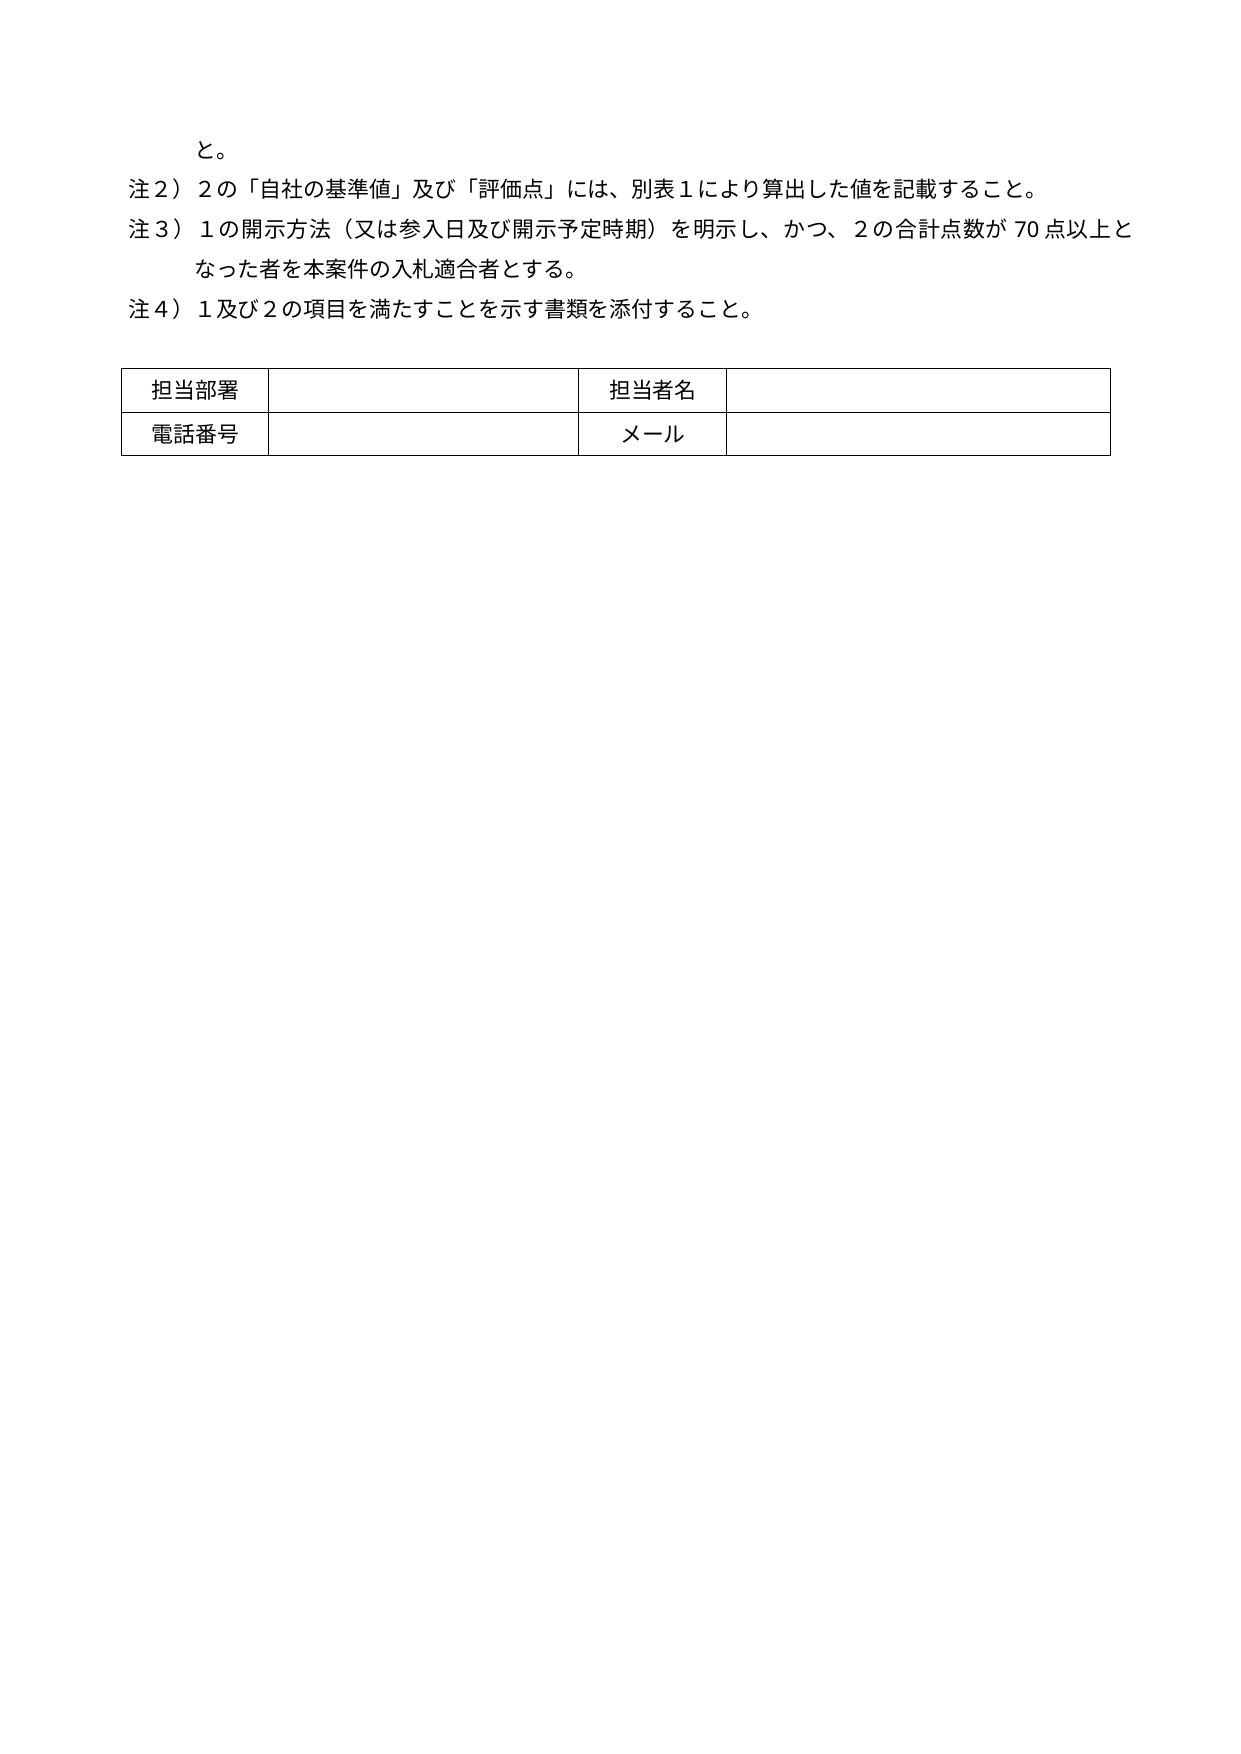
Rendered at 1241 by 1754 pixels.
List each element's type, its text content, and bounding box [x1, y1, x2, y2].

table_header 担当部署 [122, 369, 268, 412]
table_cell [269, 413, 578, 455]
text 注２）２の「自社の基準値」及び「評価点」には、別表１により算出した値を記載すること。 [128, 168, 1134, 208]
table_header 担当者名 [579, 369, 726, 412]
text 注４）１及び２の項目を満たすことを示す書類を添付すること。 [128, 288, 1134, 328]
text 注３）１の開示方法（又は参入日及び開示予定時期）を明示し、かつ、２の合計点数が70点以上となった者を本案件の入札適合者とする。 [128, 208, 1134, 288]
table_cell メール [579, 413, 726, 455]
table_header [269, 369, 578, 412]
table_cell 電話番号 [122, 413, 268, 455]
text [128, 128, 1134, 168]
table_cell [727, 413, 1110, 455]
table_header [727, 369, 1110, 412]
